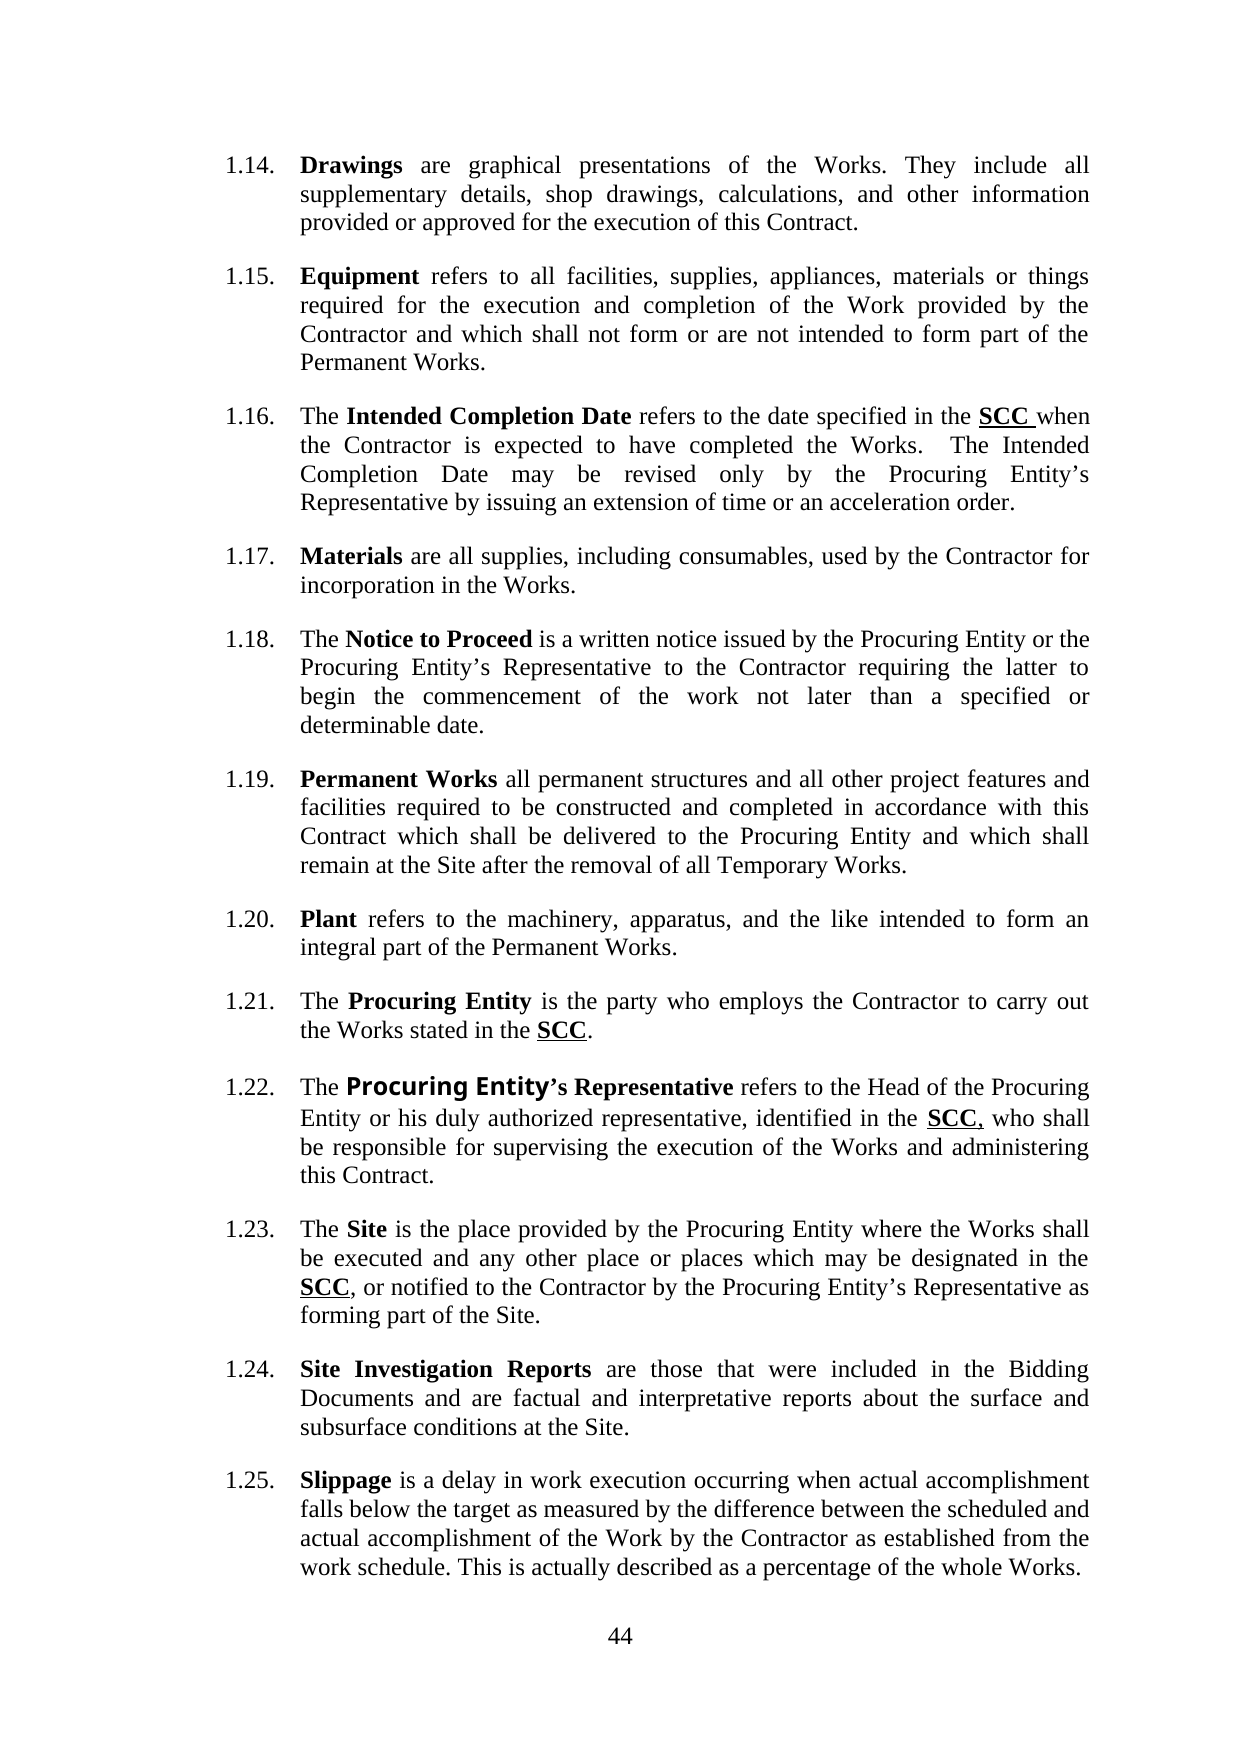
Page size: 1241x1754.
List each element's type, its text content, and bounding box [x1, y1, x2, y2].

list The Procuring Entity’s Representative refers to the Head of the Procuring Entity or his duly authorized representative, identified in the SCC, who shall be responsible for supervising the execution of the Works and administering this Contract. [225, 1069, 1090, 1189]
list Plant refers to the machinery, apparatus, and the like intended to form an integral part of the Permanent Works. [225, 904, 1090, 961]
list The Notice to Proceed is a written notice issued by the Procuring Entity or the Procuring Entity’s Representative to the Contractor requiring the latter to begin the commencement of the work not later than a specified or determinable date. [225, 624, 1090, 739]
list The Intended Completion Date refers to the date specified in the SCC when the Contractor is expected to have completed the Works. The Intended Completion Date may be revised only by the Procuring Entity’s Representative by issuing an extension of time or an acceleration order. [225, 401, 1090, 516]
list The Site is the place provided by the Procuring Entity where the Works shall be executed and any other place or places which may be designated in the SCC, or notified to the Contractor by the Procuring Entity’s Representative as forming part of the Site. [225, 1214, 1090, 1329]
list Site Investigation Reports are those that were included in the Bidding Documents and are factual and interpretative reports about the surface and subsurface conditions at the Site. [225, 1354, 1090, 1440]
list Slippage is a delay in work execution occurring when actual accomplishment falls below the target as measured by the difference between the scheduled and actual accomplishment of the Work by the Contractor as established from the work schedule. This is actually described as a percentage of the whole Works. [225, 1465, 1090, 1580]
list Materials are all supplies, including consumables, used by the Contractor for incorporation in the Works. [225, 541, 1090, 599]
list The Procuring Entity is the party who employs the Contractor to carry out the Works stated in the SCC. [225, 986, 1090, 1044]
list Drawings are graphical presentations of the Works. They include all supplementary details, shop drawings, calculations, and other information provided or approved for the execution of this Contract. [225, 150, 1090, 236]
list Permanent Works all permanent structures and all other project features and facilities required to be constructed and completed in accordance with this Contract which shall be delivered to the Procuring Entity and which shall remain at the Site after the removal of all Temporary Works. [225, 764, 1090, 879]
list Equipment refers to all facilities, supplies, appliances, materials or things required for the execution and completion of the Work provided by the Contractor and which shall not form or are not intended to form part of the Permanent Works. [225, 261, 1090, 376]
